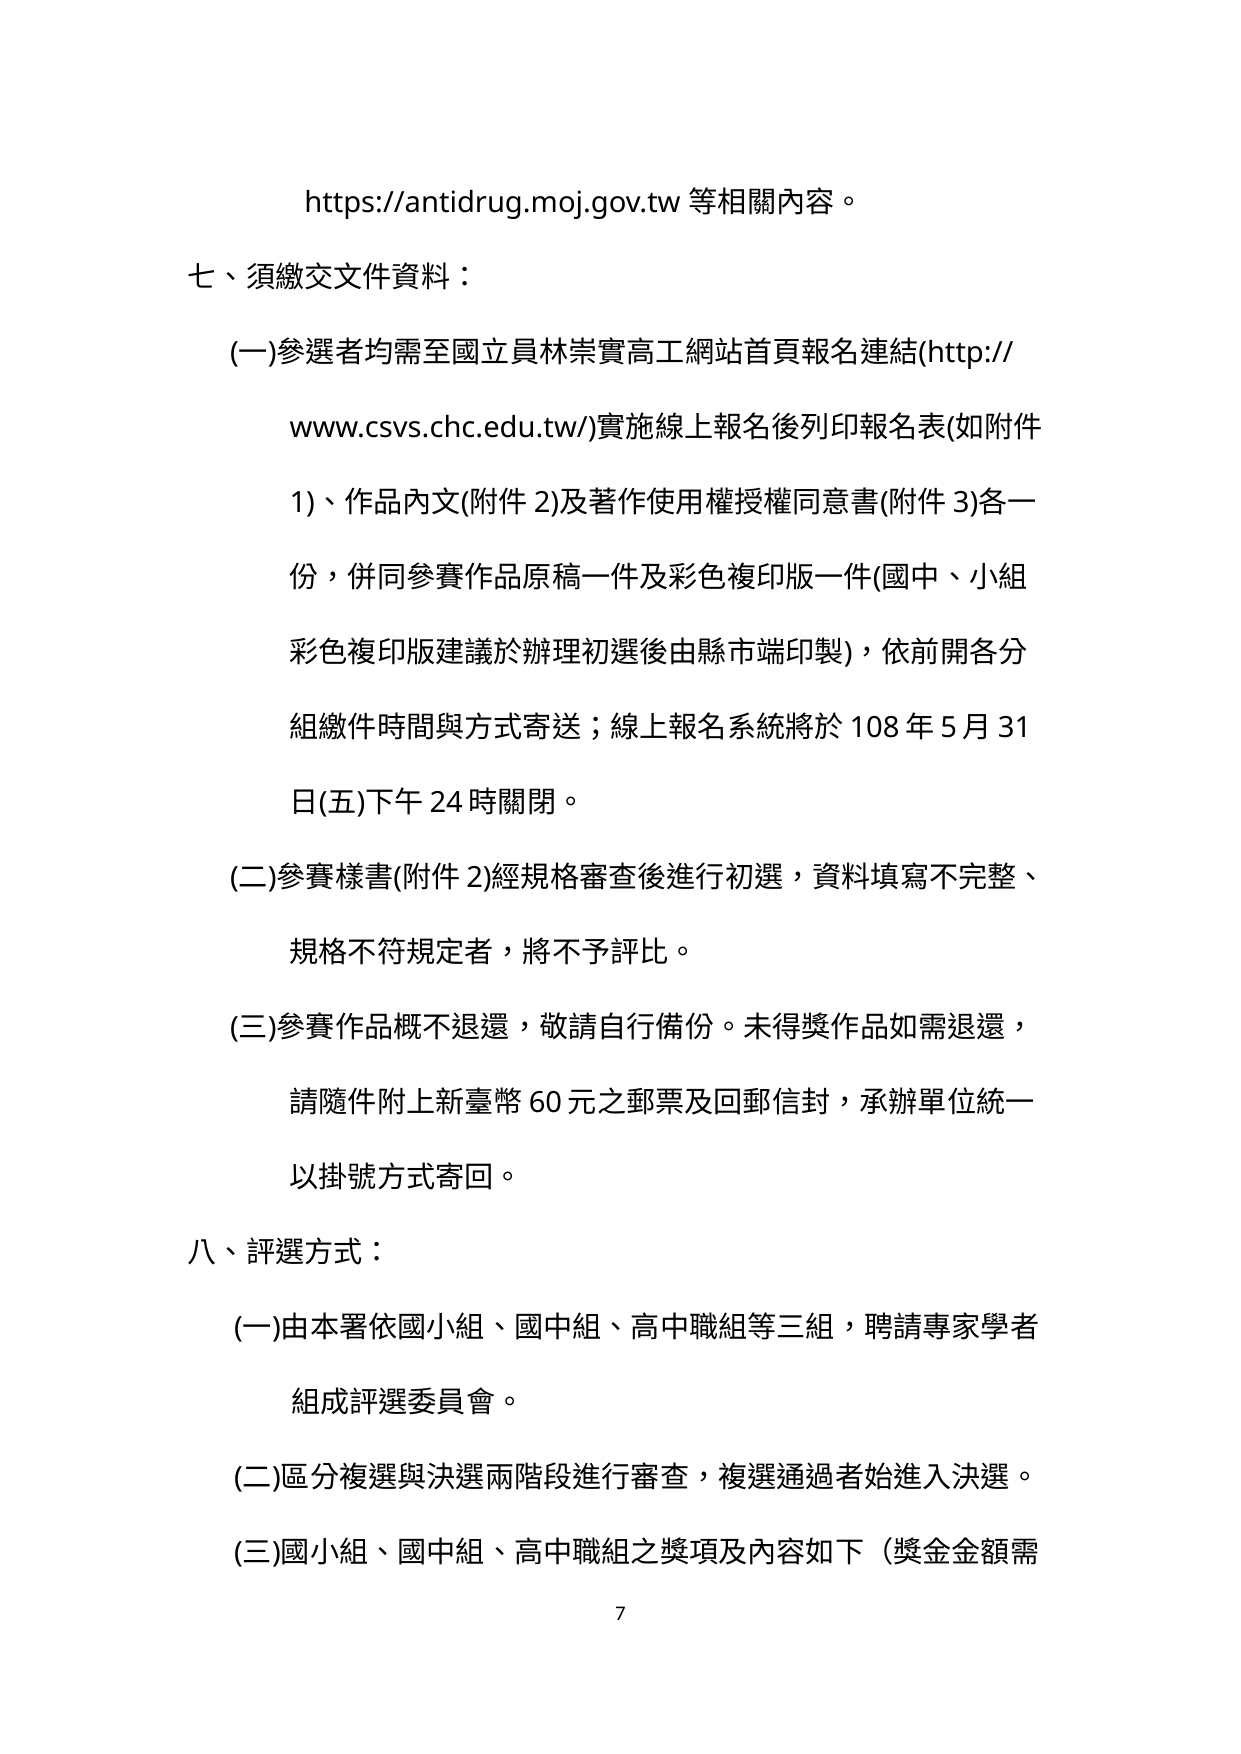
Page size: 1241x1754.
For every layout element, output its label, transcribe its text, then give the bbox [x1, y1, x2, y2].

text (三)參賽作品概不退還，敬請自行備份。未得獎作品如需退還，請隨件附上新臺幣60元之郵票及回郵信封，承辦單位統一以掛號方式寄回。 [230, 987, 1053, 1212]
text 七、須繳交文件資料： [187, 237, 1053, 312]
text (一)參選者均需至國立員林崇實高工網站首頁報名連結(http:// www.csvs.chc.edu.tw/)實施線上報名後列印報名表(如附件1)、作品內文(附件2)及著作使用權授權同意書(附件3)各一份，併同參賽作品原稿一件及彩色複印版一件(國中、小組彩色複印版建議於辦理初選後由縣市端印製)，依前開各分組繳件時間與方式寄送；線上報名系統將於108年5月31日(五)下午24時關閉。 [230, 312, 1053, 837]
text (二)區分複選與決選兩階段進行審查，複選通過者始進入決選。 [234, 1437, 1053, 1512]
text (一)由本署依國小組、國中組、高中職組等三組，聘請專家學者組成評選委員會。 [234, 1287, 1053, 1437]
text (二)參賽樣書(附件2)經規格審查後進行初選，資料填寫不完整、規格不符規定者，將不予評比。 [230, 837, 1053, 987]
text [261, 162, 1053, 237]
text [234, 1512, 1053, 1587]
text 八、評選方式： [187, 1212, 1053, 1287]
